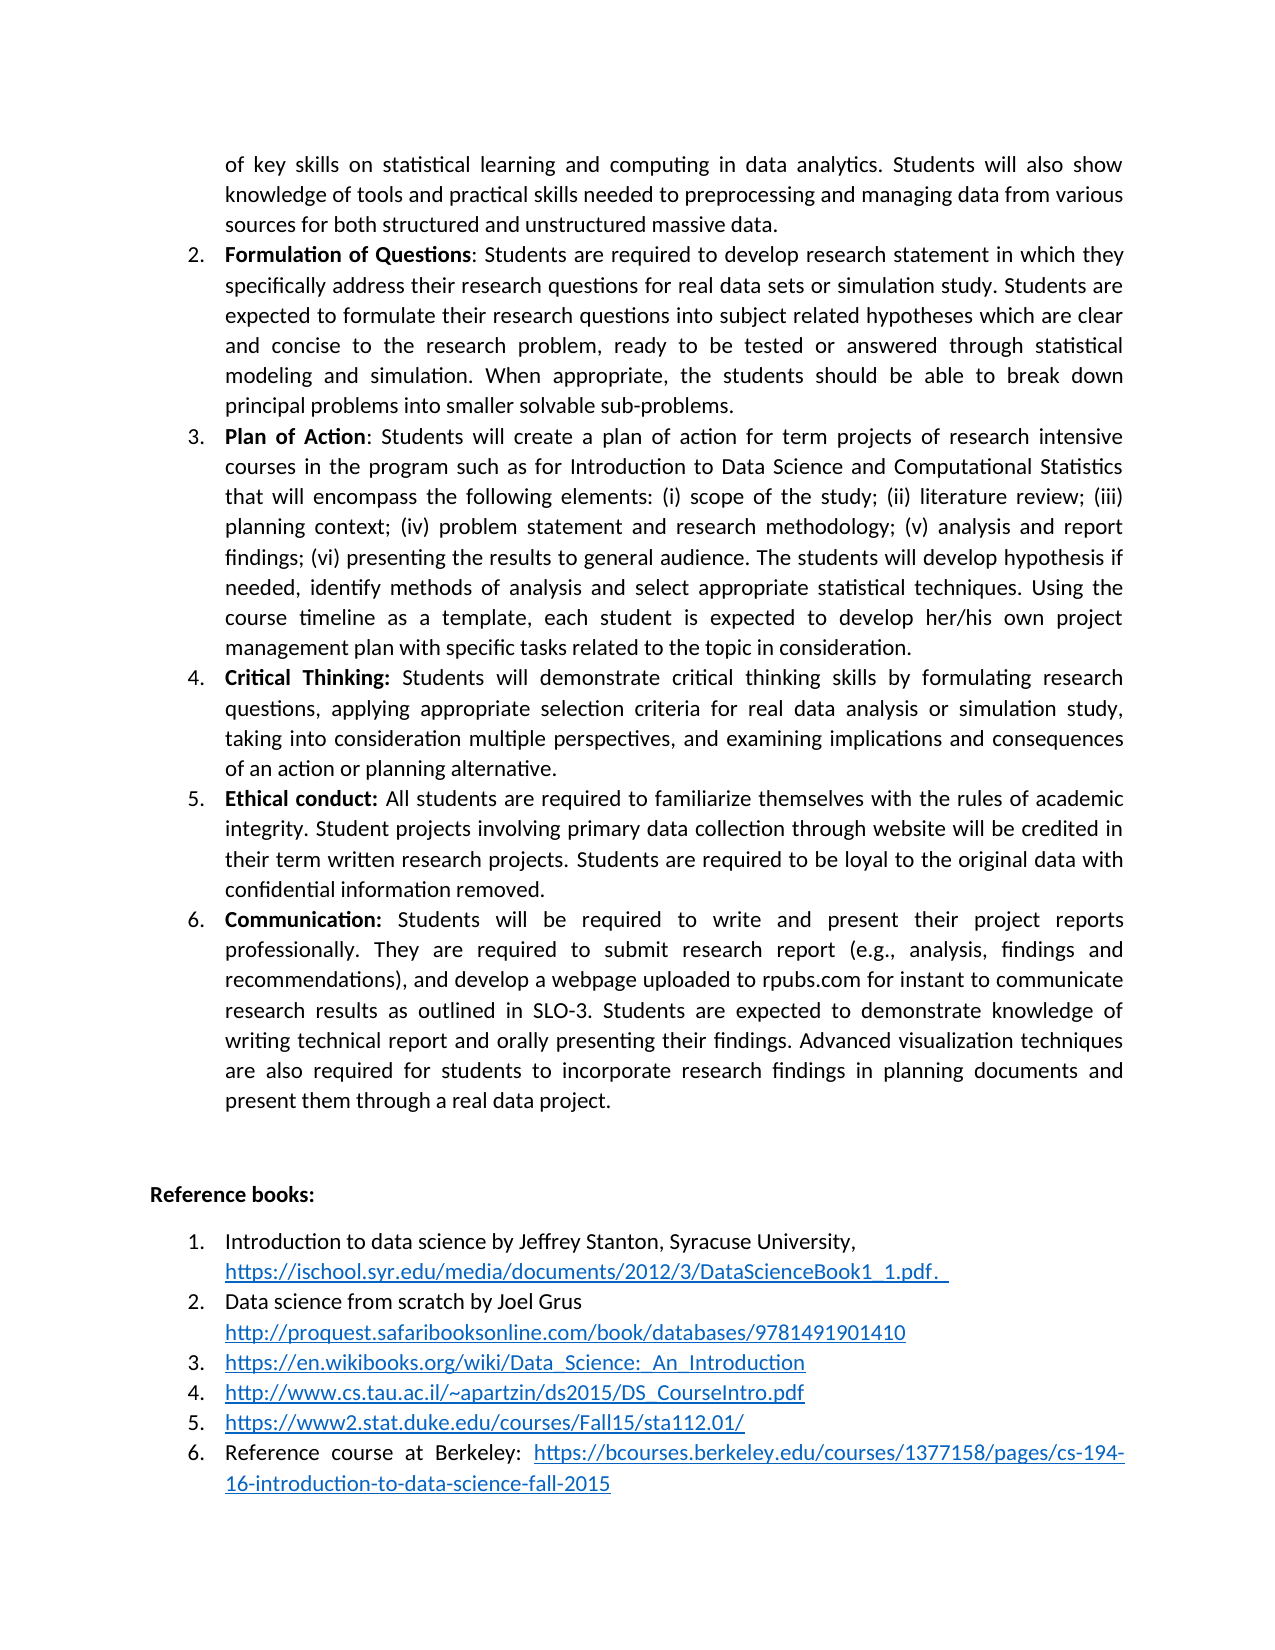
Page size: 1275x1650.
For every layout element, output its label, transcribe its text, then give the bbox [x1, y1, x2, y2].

text Reference books: [150, 1180, 1125, 1208]
list Reference course at Berkeley: https://bcourses.berkeley.edu/courses/1377158/pages/cs-194-16-introduction-to-data-science-fall-2015 [187, 1438, 1125, 1497]
list Data science from scratch by Joel Grus http://proquest.safaribooksonline.com/book/databases/9781491901410 [187, 1287, 1125, 1346]
list Formulation of Questions: Students are required to develop research statement in which they specifically address their research questions for real data sets or simulation study. Students are expected to formulate their research questions into subject related hypotheses which are clear and concise to the research problem, ready to be tested or answered through statistical modeling and simulation. When appropriate, the students should be able to break down principal problems into smaller solvable sub-problems. [187, 241, 1125, 420]
list Communication: Students will be required to write and present their project reports professionally. They are required to submit research report (e.g., analysis, findings and recommendations), and develop a webpage uploaded to rpubs.com for instant to communicate research results as outlined in SLO-3. Students are expected to demonstrate knowledge of writing technical report and orally presenting their findings. Advanced visualization techniques are also required for students to incorporate research findings in planning documents and present them through a real data project. [187, 905, 1125, 1114]
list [187, 150, 1125, 238]
list Plan of Action: Students will create a plan of action for term projects of research intensive courses in the program such as for Introduction to Data Science and Computational Statistics that will encompass the following elements: (i) scope of the study; (ii) literature review; (iii) planning context; (iv) problem statement and research methodology; (v) analysis and report findings; (vi) presenting the results to general audience. The students will develop hypothesis if needed, identify methods of analysis and select appropriate statistical techniques. Using the course timeline as a template, each student is expected to develop her/his own project management plan with specific tasks related to the topic in consideration. [187, 422, 1125, 661]
list https://en.wikibooks.org/wiki/Data_Science:_An_Introduction [187, 1348, 1125, 1376]
list https://www2.stat.duke.edu/courses/Fall15/sta112.01/ [187, 1408, 1125, 1436]
list Ethical conduct: All students are required to familiarize themselves with the rules of academic integrity. Student projects involving primary data collection through website will be credited in their term written research projects. Students are required to be loyal to the original data with confidential information removed. [187, 784, 1125, 903]
list Introduction to data science by Jeffrey Stanton, Syracuse University, https://ischool.syr.edu/media/documents/2012/3/DataScienceBook1_1.pdf. [187, 1227, 1125, 1285]
list http://www.cs.tau.ac.il/~apartzin/ds2015/DS_CourseIntro.pdf [187, 1378, 1125, 1406]
list Critical Thinking: Students will demonstrate critical thinking skills by formulating research questions, applying appropriate selection criteria for real data analysis or simulation study, taking into consideration multiple perspectives, and examining implications and consequences of an action or planning alternative. [187, 663, 1125, 782]
